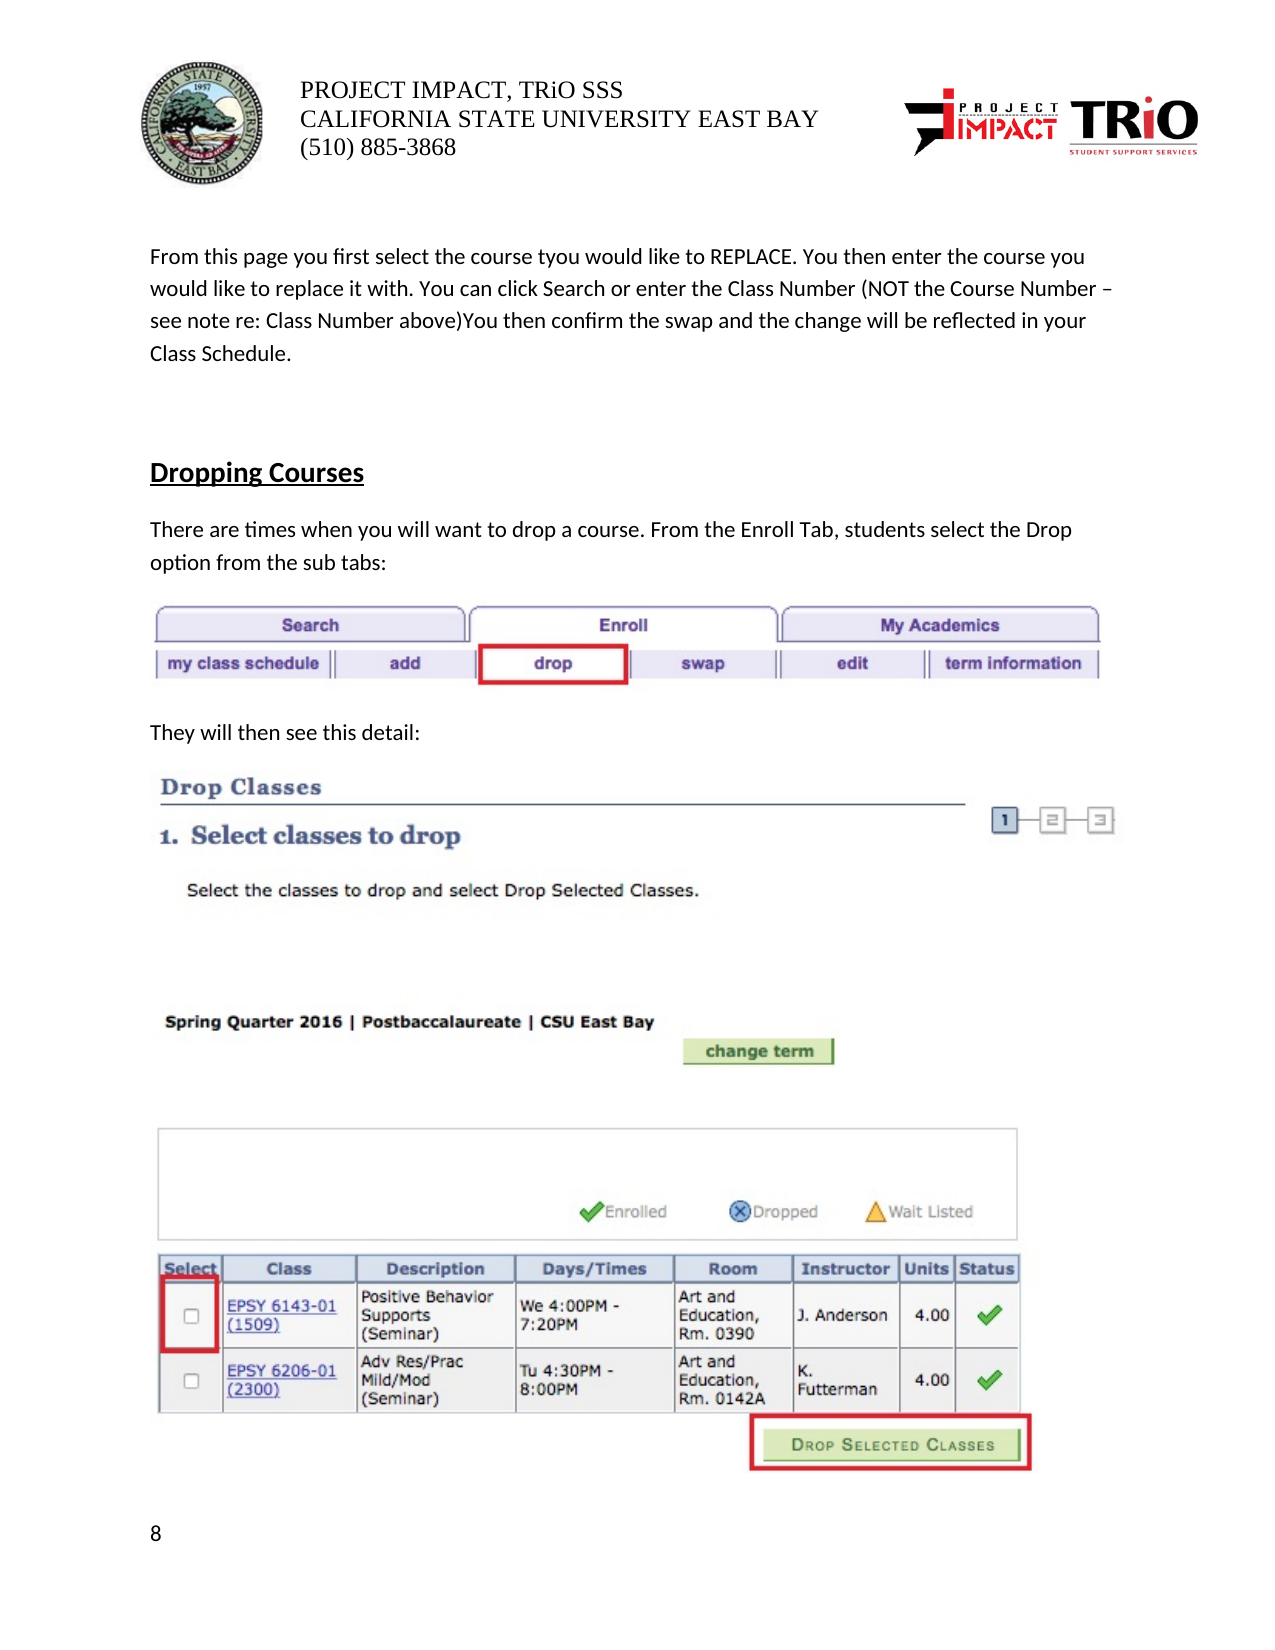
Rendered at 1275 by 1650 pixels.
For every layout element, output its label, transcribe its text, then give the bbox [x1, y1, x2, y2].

text Dropping Courses [150, 454, 1125, 489]
text They will then see this detail: [150, 718, 1125, 746]
text From this page you first select the course tyou would like to REPLACE. You then enter the course you would like to replace it with. You can click Search or enter the Class Number (NOT the Course Number – see note re: Class Number above)You then confirm the swap and the change will be reflected in your Class Schedule. [150, 242, 1125, 367]
picture [902, 84, 1058, 156]
picture [150, 770, 1125, 1474]
picture [138, 60, 273, 192]
picture [1061, 66, 1202, 192]
picture [150, 600, 1114, 693]
text There are times when you will want to drop a course. From the Enroll Tab, students select the Drop option from the sub tabs: [150, 515, 1125, 576]
